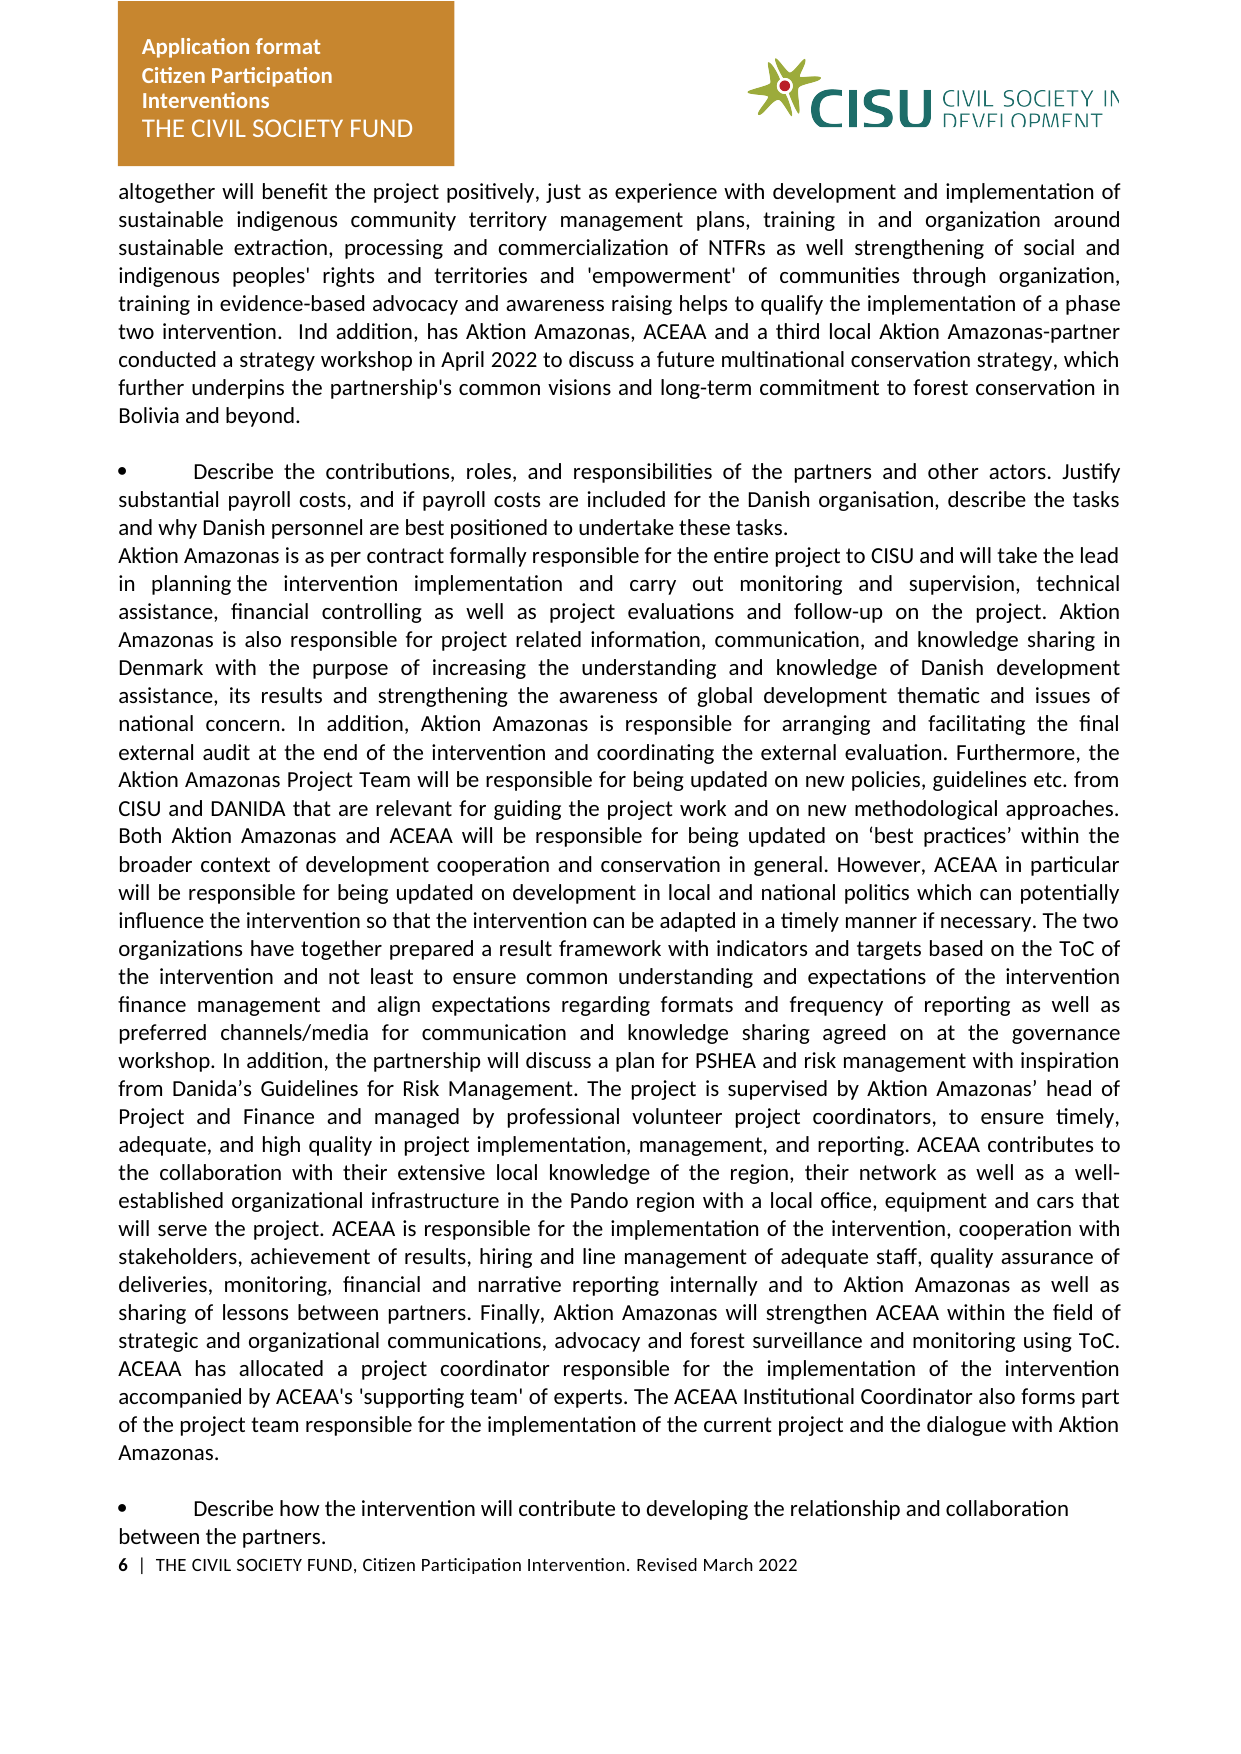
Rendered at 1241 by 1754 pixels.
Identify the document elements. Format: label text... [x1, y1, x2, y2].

picture [747, 58, 1119, 128]
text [118, 177, 1122, 429]
text Aktion Amazonas is as per contract formally responsible for the entire project to CISU and will take the lead in planning the intervention implementation and carry out monitoring and supervision, technical assistance, financial controlling as well as project evaluations and follow-up on the project. Aktion Amazonas is also responsible for project related information, communication, and knowledge sharing in Denmark with the purpose of increasing the understanding and knowledge of Danish development assistance, its results and strengthening the awareness of global development thematic and issues of national concern. In addition, Aktion Amazonas is responsible for arranging and facilitating the final external audit at the end of the intervention and coordinating the external evaluation. Furthermore, the Aktion Amazonas Project Team will be responsible for being updated on new policies, guidelines etc. from CISU and DANIDA that are relevant for guiding the project work and on new methodological approaches. Both Aktion Amazonas and ACEAA will be responsible for being updated on ‘best practices’ within the broader context of development cooperation and conservation in general. However, ACEAA in particular will be responsible for being updated on development in local and national politics which can potentially influence the intervention so that the intervention can be adapted in a timely manner if necessary. The two organizations have together prepared a result framework with indicators and targets based on the ToC of the intervention and not least to ensure common understanding and expectations of the intervention finance management and align expectations regarding formats and frequency of reporting as well as preferred channels/media for communication and knowledge sharing agreed on at the governance workshop. In addition, the partnership will discuss a plan for PSHEA and risk management with inspiration from Danida’s Guidelines for Risk Management. The project is supervised by Aktion Amazonas’ head of Project and Finance and managed by professional volunteer project coordinators, to ensure timely, adequate, and high quality in project implementation, management, and reporting. ACEAA contributes to the collaboration with their extensive local knowledge of the region, their network as well as a well-established organizational infrastructure in the Pando region with a local office, equipment and cars that will serve the project. ACEAA is responsible for the implementation of the intervention, cooperation with stakeholders, achievement of results, hiring and line management of adequate staff, quality assurance of deliveries, monitoring, financial and narrative reporting internally and to Aktion Amazonas as well as sharing of lessons between partners. Finally, Aktion Amazonas will strengthen ACEAA within the field of strategic and organizational communications, advocacy and forest surveillance and monitoring using ToC. ACEAA has allocated a project coordinator responsible for the implementation of the intervention accompanied by ACEAA's 'supporting team' of experts. The ACEAA Institutional Coordinator also forms part of the project team responsible for the implementation of the current project and the dialogue with Aktion Amazonas. [118, 541, 1122, 1466]
list Describe the contributions, roles, and responsibilities of the partners and other actors. Justify substantial payroll costs, and if payroll costs are included for the Danish organisation, describe the tasks and why Danish personnel are best positioned to undertake these tasks. [118, 457, 1122, 541]
list Describe how the intervention will contribute to developing the relationship and collaboration between the partners. [118, 1494, 1122, 1550]
